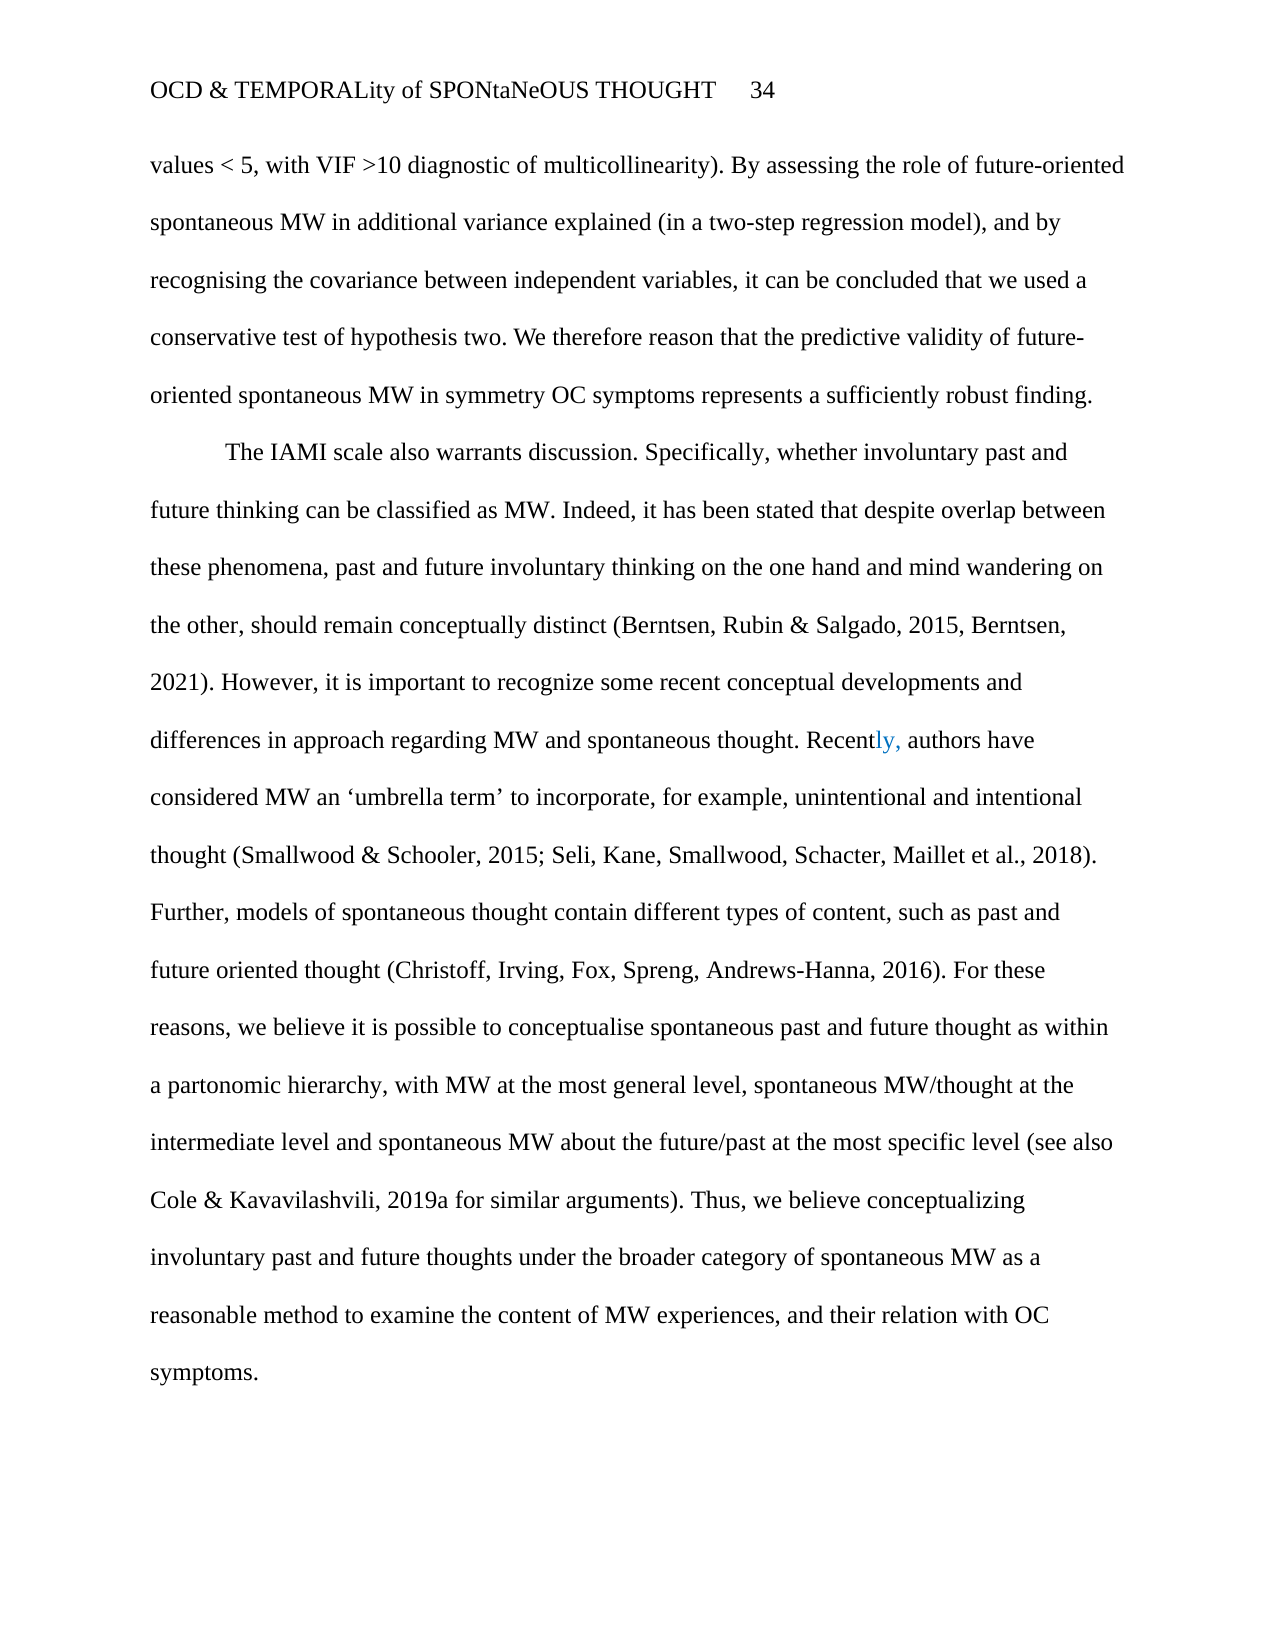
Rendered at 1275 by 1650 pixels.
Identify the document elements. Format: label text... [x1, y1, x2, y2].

text The IAMI scale also warrants discussion. Specifically, whether involuntary past and future thinking can be classified as MW. Indeed, it has been stated that despite overlap between these phenomena, past and future involuntary thinking on the one hand and mind wandering on the other, should remain conceptually distinct (Berntsen, Rubin & Salgado, 2015, Berntsen, 2021). However, it is important to recognize some recent conceptual developments and differences in approach regarding MW and spontaneous thought. Recently, authors have considered MW an ‘umbrella term’ to incorporate, for example, unintentional and intentional thought (Smallwood & Schooler, 2015; Seli, Kane, Smallwood, Schacter, Maillet et al., 2018). Further, models of spontaneous thought contain different types of content, such as past and future oriented thought (Christoff, Irving, Fox, Spreng, Andrews-Hanna, 2016). For these reasons, we believe it is possible to conceptualise spontaneous past and future thought as within a partonomic hierarchy, with MW at the most general level, spontaneous MW/thought at the intermediate level and spontaneous MW about the future/past at the most specific level (see also Cole & Kavavilashvili, 2019a for similar arguments). Thus, we believe conceptualizing involuntary past and future thoughts under the broader category of spontaneous MW as a reasonable method to examine the content of MW experiences, and their relation with OC symptoms. [150, 437, 1125, 1386]
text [150, 150, 1125, 409]
